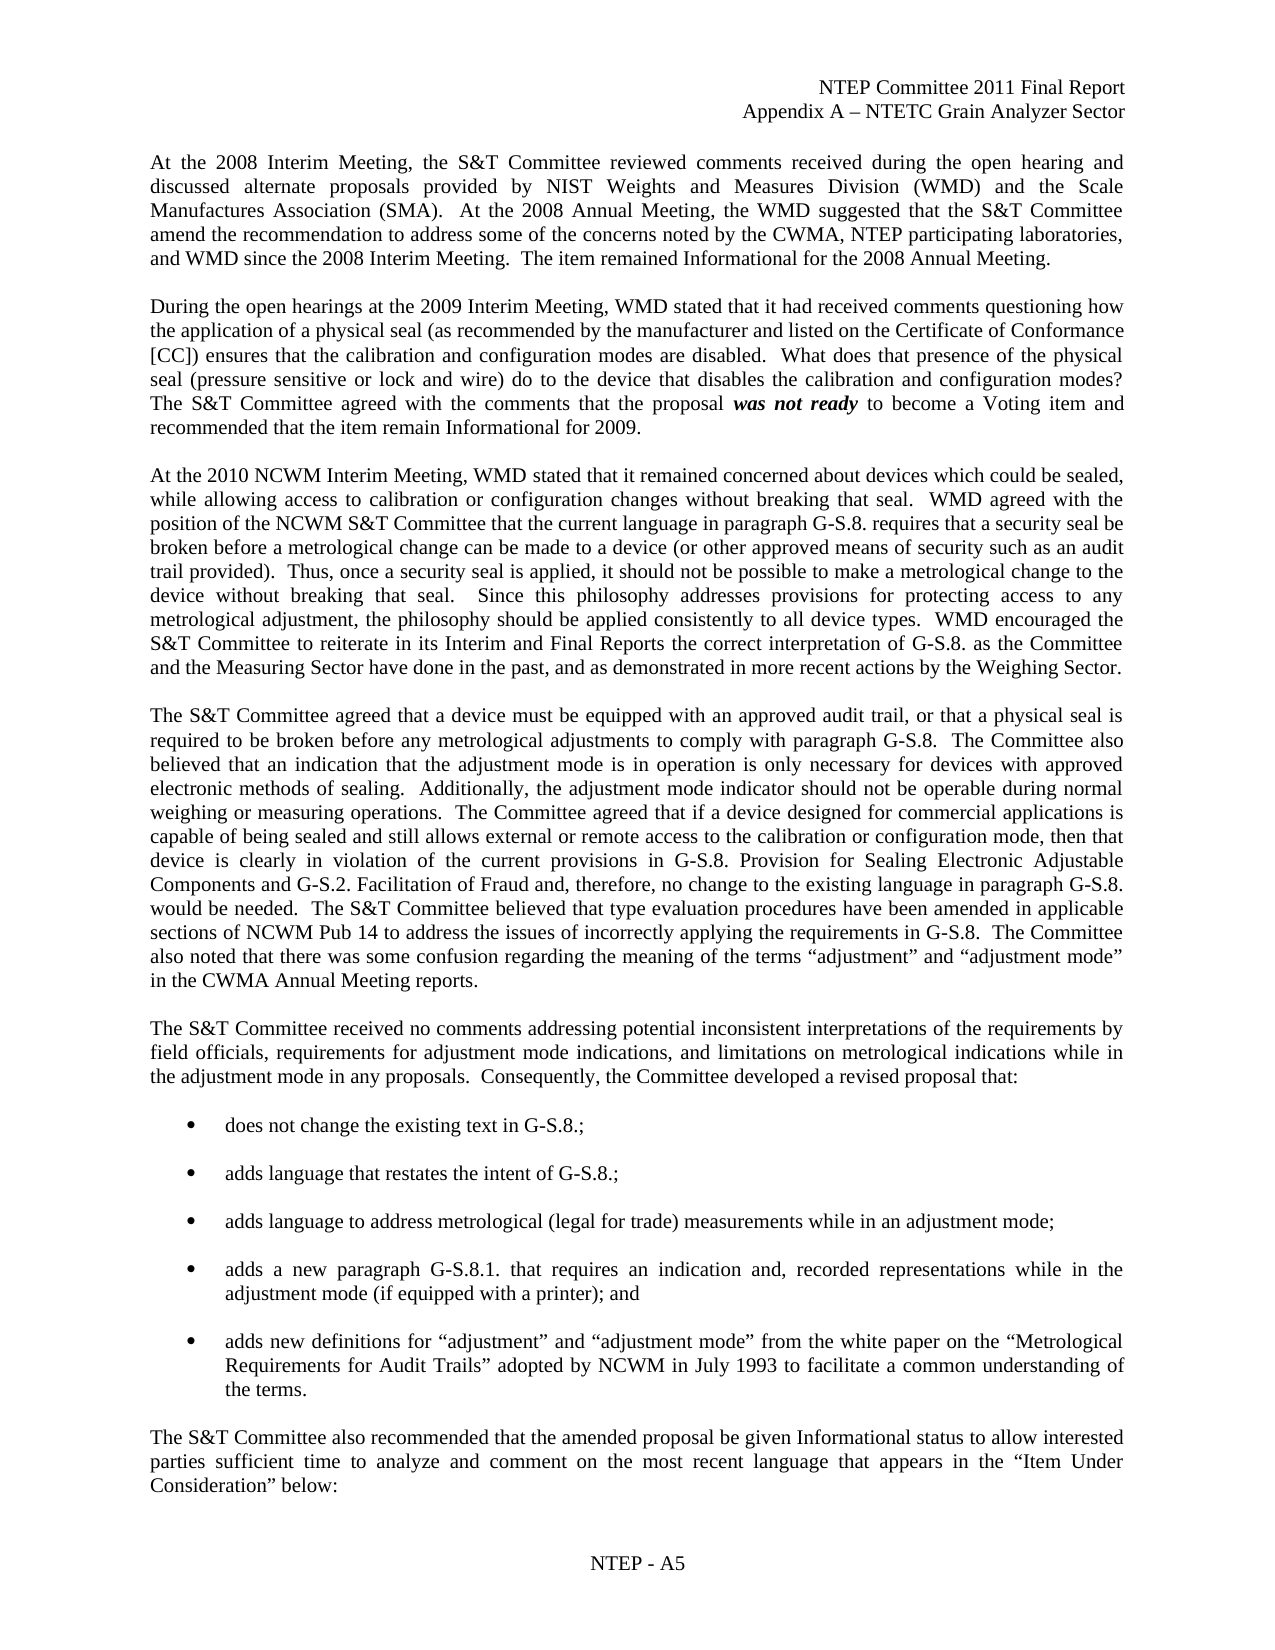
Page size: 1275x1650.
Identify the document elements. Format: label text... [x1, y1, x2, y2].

list adds a new paragraph G-S.8.1. that requires an indication and, recorded representations while in the adjustment mode (if equipped with a printer); and [187, 1257, 1125, 1305]
text At the 2010 NCWM Interim Meeting, WMD stated that it remained concerned about devices which could be sealed, while allowing access to calibration or configuration changes without breaking that seal. WMD agreed with the position of the NCWM S&T Committee that the current language in paragraph G-S.8. requires that a security seal be broken before a metrological change can be made to a device (or other approved means of security such as an audit trail provided). Thus, once a security seal is applied, it should not be possible to make a metrological change to the device without breaking that seal. Since this philosophy addresses provisions for protecting access to any metrological adjustment, the philosophy should be applied consistently to all device types. WMD encouraged the S&T Committee to reiterate in its Interim and Final Reports the correct interpretation of G-S.8. as the Committee and the Measuring Sector have done in the past, and as demonstrated in more recent actions by the Weighing Sector. [150, 463, 1125, 679]
list adds language that restates the intent of G-S.8.; [187, 1161, 1125, 1185]
list adds new definitions for “adjustment” and “adjustment mode” from the white paper on the “Metrological Requirements for Audit Trails” adopted by NCWM in July 1993 to facilitate a common understanding of the terms. [187, 1329, 1125, 1401]
text The S&T Committee agreed that a device must be equipped with an approved audit trail, or that a physical seal is required to be broken before any metrological adjustments to comply with paragraph G-S.8. The Committee also believed that an indication that the adjustment mode is in operation is only necessary for devices with approved electronic methods of sealing. Additionally, the adjustment mode indicator should not be operable during normal weighing or measuring operations. The Committee agreed that if a device designed for commercial applications is capable of being sealed and still allows external or remote access to the calibration or configuration mode, then that device is clearly in violation of the current provisions in G-S.8. Provision for Sealing Electronic Adjustable Components and G-S.2. Facilitation of Fraud and, therefore, no change to the existing language in paragraph G-S.8. would be needed. The S&T Committee believed that type evaluation procedures have been amended in applicable sections of NCWM Pub 14 to address the issues of incorrectly applying the requirements in G-S.8. The Committee also noted that there was some confusion regarding the meaning of the terms “adjustment” and “adjustment mode” in the CWMA Annual Meeting reports. [150, 703, 1125, 992]
text At the 2008 Interim Meeting, the S&T Committee reviewed comments received during the open hearing and discussed alternate proposals provided by NIST Weights and Measures Division (WMD) and the Scale Manufactures Association (SMA). At the 2008 Annual Meeting, the WMD suggested that the S&T Committee amend the recommendation to address some of the concerns noted by the CWMA, NTEP participating laboratories, and WMD since the 2008 Interim Meeting. The item remained Informational for the 2008 Annual Meeting. [150, 150, 1125, 270]
text The S&T Committee also recommended that the amended proposal be given Informational status to allow interested parties sufficient time to analyze and comment on the most recent language that appears in the “Item Under Consideration” below: [150, 1425, 1125, 1497]
list adds language to address metrological (legal for trade) measurements while in an adjustment mode; [187, 1209, 1125, 1233]
text During the open hearings at the 2009 Interim Meeting, WMD stated that it had received comments questioning how the application of a physical seal (as recommended by the manufacturer and listed on the Certificate of Conformance [CC]) ensures that the calibration and configuration modes are disabled. What does that presence of the physical seal (pressure sensitive or lock and wire) do to the device that disables the calibration and configuration modes? The S&T Committee agreed with the comments that the proposal was not ready to become a Voting item and recommended that the item remain Informational for 2009. [150, 294, 1125, 439]
text The S&T Committee received no comments addressing potential inconsistent interpretations of the requirements by field officials, requirements for adjustment mode indications, and limitations on metrological indications while in the adjustment mode in any proposals. Consequently, the Committee developed a revised proposal that: [150, 1016, 1125, 1088]
list does not change the existing text in G-S.8.; [187, 1112, 1125, 1137]
